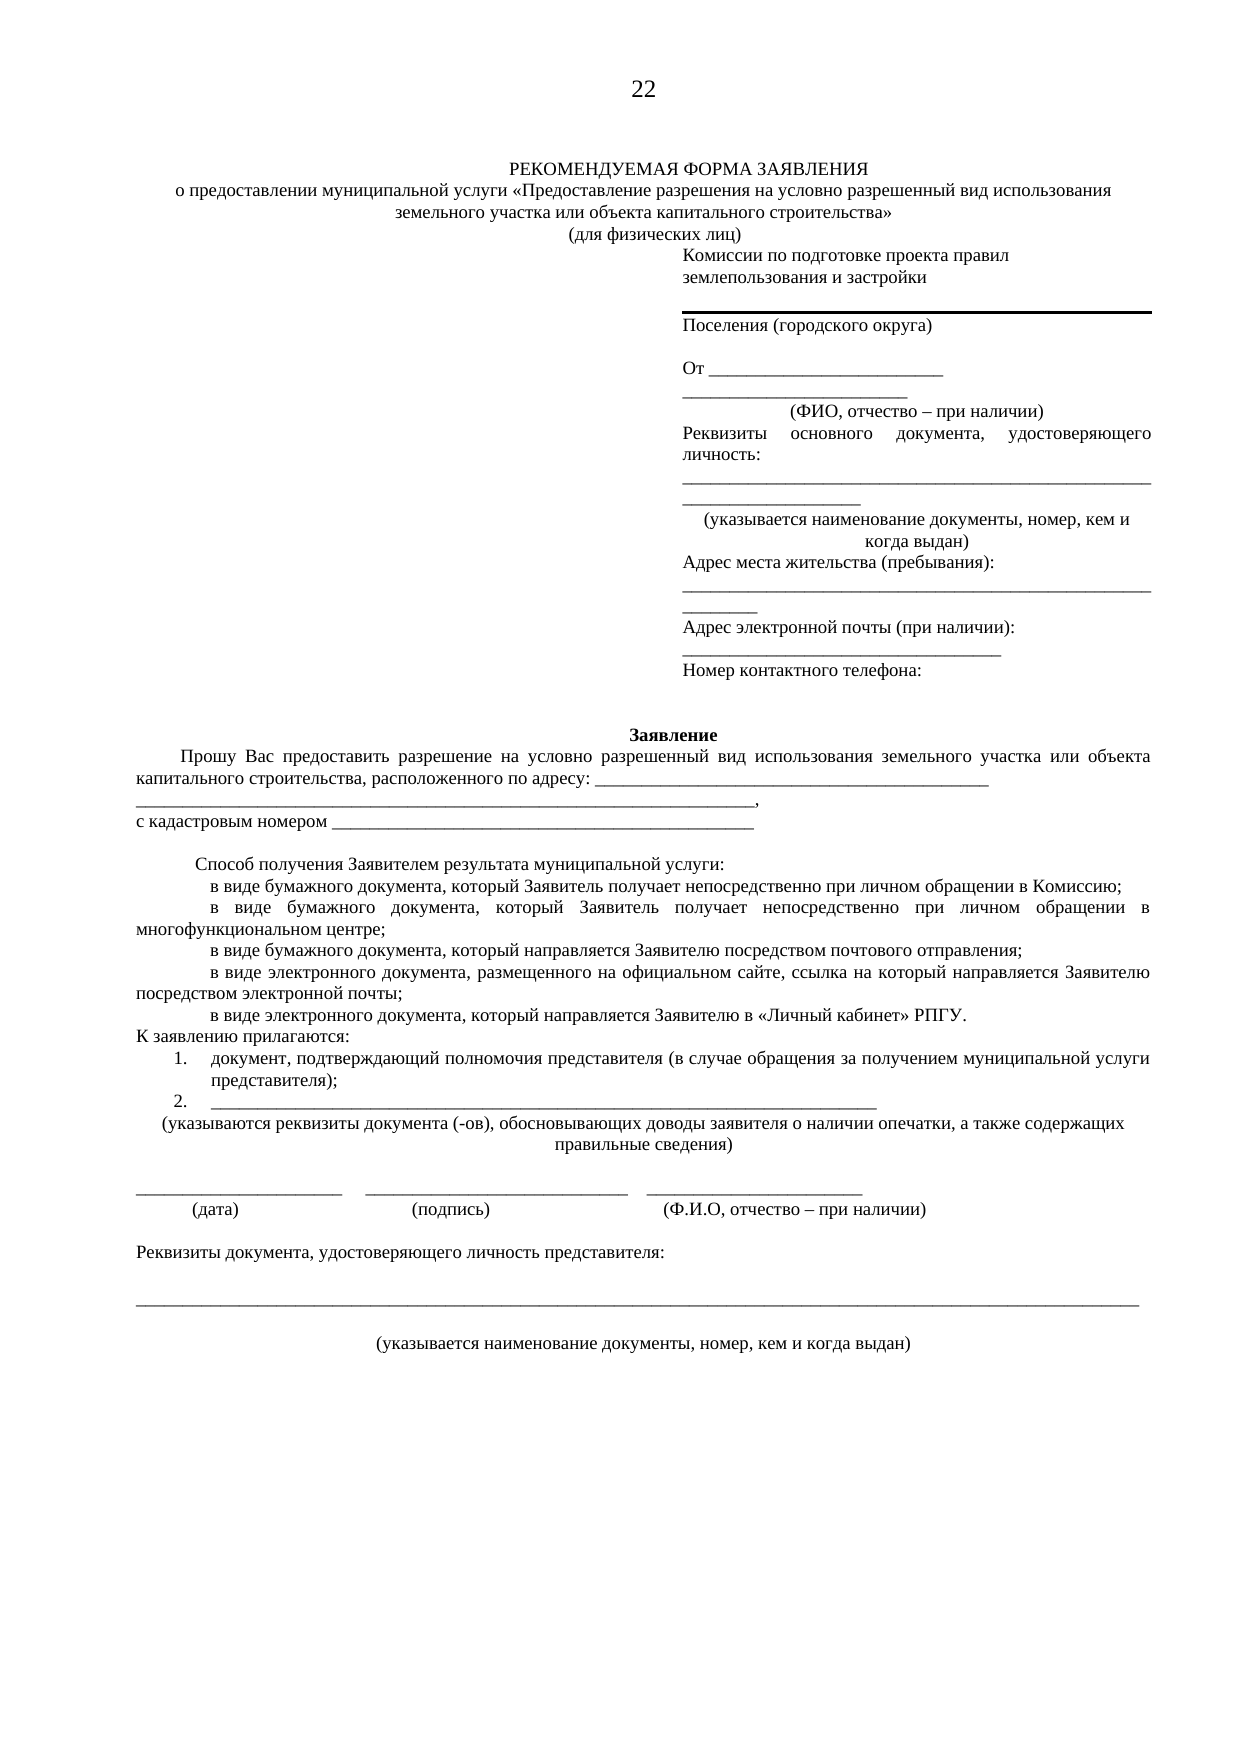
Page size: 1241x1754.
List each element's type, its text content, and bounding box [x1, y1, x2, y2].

text __________________________________________________________________, [136, 788, 1152, 810]
text __________________________________ [682, 637, 1152, 659]
text Адрес места жительства (пребывания): [682, 551, 1152, 573]
text в виде бумажного документа, который Заявитель получает непосредственно при личном обращении в многофункциональном центре; [136, 896, 1152, 939]
list _______________________________________________________________________ [173, 1090, 1152, 1112]
text Поселения (городского округа) [682, 314, 1152, 335]
text с кадастровым номером _____________________________________________ [136, 810, 1152, 831]
text Прошу Вас предоставить разрешение на условно разрешенный вид использования земельного участка или объекта капитального строительства, расположенного по адресу: __________________________________________ [136, 745, 1152, 788]
text в виде электронного документа, размещенного на официальном сайте, ссылка на который направляется Заявителю посредством электронной почты; [136, 961, 1152, 1004]
text Комиссии по подготовке проекта правил землепользования и застройки [682, 244, 1152, 287]
text в виде бумажного документа, который направляется Заявителю посредством почтового отправления; [136, 939, 1152, 961]
text К заявлению прилагаются: [136, 1025, 1152, 1047]
text __________________________________________________________ [682, 573, 1152, 616]
list документ, подтверждающий полномочия представителя (в случае обращения за получением муниципальной услуги представителя); [173, 1047, 1152, 1090]
text Способ получения Заявителем результата муниципальной услуги: [136, 853, 1152, 874]
text Заявление [136, 723, 1152, 745]
text (указывается наименование документы, номер, кем и когда выдан) [682, 508, 1152, 551]
text Реквизиты основного документа, удостоверяющего личность: [682, 422, 1152, 465]
text о предоставлении муниципальной услуги «Предоставление разрешения на условно разрешенный вид использования земельного участка или объекта капитального строительства» [136, 179, 1152, 222]
text _____________________________________________________________________ [682, 465, 1152, 508]
text ______________________ ____________________________ _______________________ [136, 1176, 1152, 1198]
text (ФИО, отчество – при наличии) [682, 400, 1152, 422]
text в виде электронного документа, который направляется Заявителю в «Личный кабинет» РПГУ. [136, 1004, 1152, 1025]
text в виде бумажного документа, который Заявитель получает непосредственно при личном обращении в Комиссию; [136, 874, 1152, 896]
text (указываются реквизиты документа (-ов), обосновывающих доводы заявителя о наличии опечатки, а также содержащих правильные сведения) [136, 1112, 1152, 1155]
text (для физических лиц) [136, 222, 1152, 244]
text (дата) (подпись) (Ф.И.О, отчество – при наличии) [136, 1198, 1152, 1219]
text Реквизиты документа, удостоверяющего личность представителя: [136, 1241, 1152, 1263]
text От _________________________ [682, 357, 1152, 378]
text ___________________________________________________________________________________________________________ [136, 1287, 1152, 1308]
text Адрес электронной почты (при наличии): [682, 616, 1152, 637]
text (указывается наименование документы, номер, кем и когда выдан) [136, 1332, 1152, 1354]
text ________________________ [682, 378, 1152, 400]
text РЕКОМЕНДУЕМАЯ ФОРМА ЗАЯВЛЕНИЯ [490, 158, 1152, 179]
text Номер контактного телефона: [682, 659, 1152, 680]
